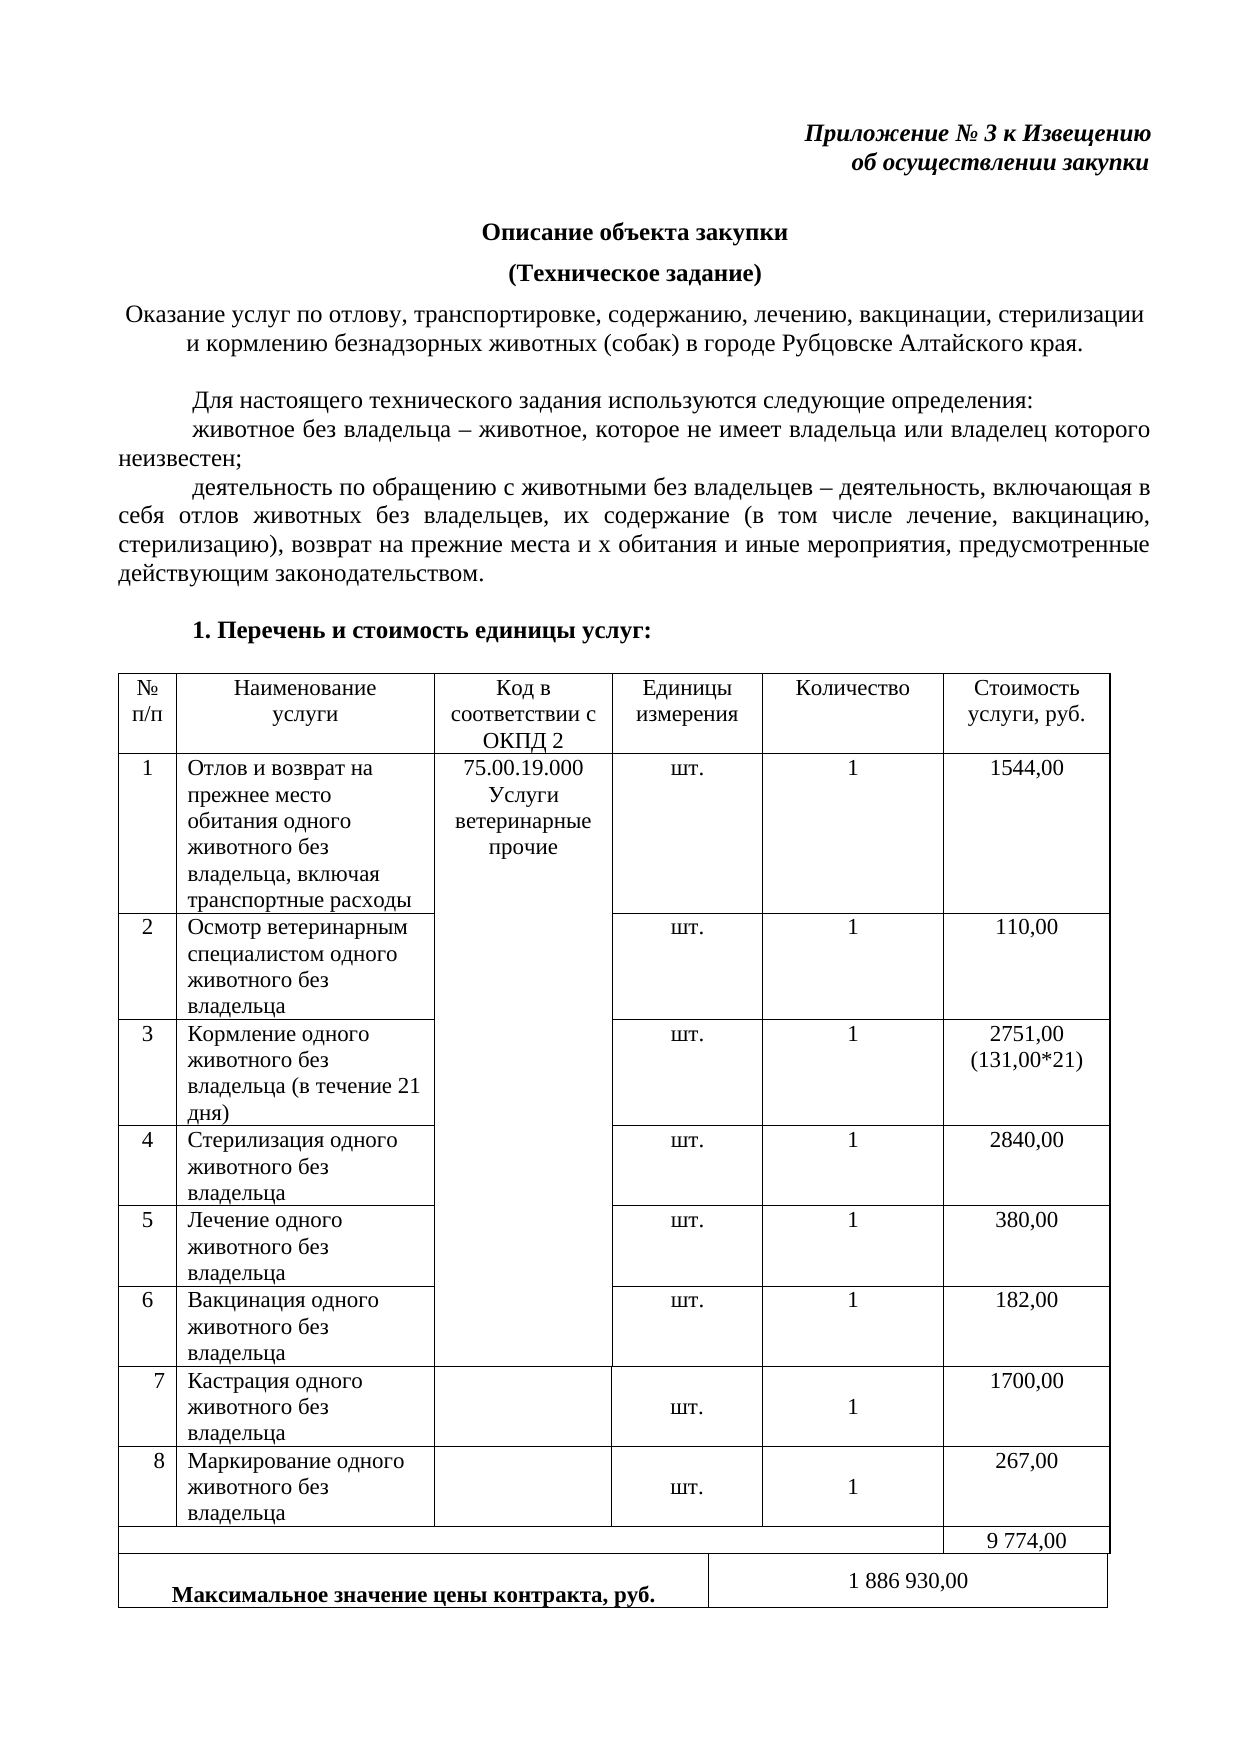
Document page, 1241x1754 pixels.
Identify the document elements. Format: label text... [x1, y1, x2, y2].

table_cell 1 [119, 754, 176, 912]
table_cell 4 [119, 1126, 176, 1205]
table_cell 1 [763, 914, 943, 1019]
text Приложение № 3 к Извещению [118, 118, 1152, 147]
table_cell 1 [763, 1287, 943, 1366]
table_cell 267,00 [944, 1447, 1109, 1526]
text (Техническое задание) [118, 258, 1152, 287]
table_cell 75.00.19.000 Услуги ветеринарные прочие [435, 754, 612, 1366]
table_cell 3 [119, 1020, 176, 1125]
table_cell 2 [119, 914, 176, 1019]
table_cell шт. [613, 1206, 762, 1286]
table_header Наименование услуги [177, 674, 434, 753]
table_cell шт. [612, 1447, 762, 1526]
table_cell 1 [763, 1206, 943, 1286]
table_cell 1 [763, 1020, 943, 1125]
table_cell Максимальное значение цены контракта, руб. [119, 1554, 708, 1607]
text деятельность по обращению с животными без владельцев – деятельность, включающая в себя отлов животных без владельцев, их содержание (в том числе лечение, вакцинацию, стерилизацию), возврат на прежние места и х обитания и иные мероприятия, предусмотренные действующим законодательством. [118, 472, 1152, 587]
table_header Количество [763, 674, 943, 753]
text животное без владельца – животное, которое не имеет владельца или владелец которого неизвестен; [118, 414, 1152, 472]
table_cell 1 [763, 1367, 943, 1446]
table_cell 2840,00 [944, 1126, 1109, 1205]
table_cell шт. [613, 1287, 762, 1366]
table_cell 6 [119, 1287, 176, 1366]
table_cell Осмотр ветеринарным специалистом одного животного без владельца [177, 914, 434, 1019]
table_cell Вакцинация одного животного без владельца [177, 1287, 434, 1366]
text Описание объекта закупки [118, 217, 1152, 246]
table_cell 1 [763, 1447, 943, 1526]
table_cell шт. [613, 1126, 762, 1205]
table_cell Маркирование одного животного без владельца [177, 1447, 434, 1526]
text 1. Перечень и стоимость единицы услуг: [118, 616, 1152, 644]
table_cell 9 774,00 [944, 1527, 1109, 1553]
table_cell 8 [119, 1447, 176, 1526]
table_cell Стерилизация одного животного без владельца [177, 1126, 434, 1205]
table_cell Кормление одного животного без владельца (в течение 21 дня) [177, 1020, 434, 1125]
table_cell шт. [613, 754, 762, 912]
table_cell 1 [763, 1126, 943, 1205]
table_cell 1 [763, 754, 943, 912]
table_cell 182,00 [944, 1287, 1109, 1366]
table_cell [435, 1447, 611, 1526]
table_cell 1 886 930,00 [709, 1554, 1107, 1607]
table_cell 380,00 [944, 1206, 1109, 1286]
table_cell Отлов и возврат на прежнее место обитания одного животного без владельца, включая транспортные расходы [177, 754, 434, 912]
table_cell 7 [119, 1367, 176, 1446]
table_cell 1700,00 [944, 1367, 1109, 1446]
table_header Код в соответствии с ОКПД 2 [435, 674, 612, 753]
text Оказание услуг по отлову, транспортировке, содержанию, лечению, вакцинации, стерилизации и кормлению безнадзорных животных (собак) в городе Рубцовске Алтайского края. [118, 299, 1152, 357]
table_cell [435, 1367, 611, 1446]
table_header Единицы измерения [613, 674, 762, 753]
table_cell шт. [613, 914, 762, 1019]
text об осуществлении закупки [118, 147, 1152, 176]
table_cell [119, 1527, 943, 1553]
table_cell 5 [119, 1206, 176, 1286]
text Для настоящего технического задания используются следующие определения: [118, 386, 1152, 414]
table_cell 2751,00 (131,00*21) [944, 1020, 1109, 1125]
table_cell Лечение одного животного без владельца [177, 1206, 434, 1286]
table_cell шт. [612, 1367, 762, 1446]
table_cell шт. [613, 1020, 762, 1125]
table_cell 1544,00 [944, 754, 1109, 912]
table_header Стоимость услуги, руб. [944, 674, 1109, 753]
table_cell Кастрация одного животного без владельца [177, 1367, 434, 1446]
table_header № п/п [119, 674, 176, 753]
table_cell 110,00 [944, 914, 1109, 1019]
